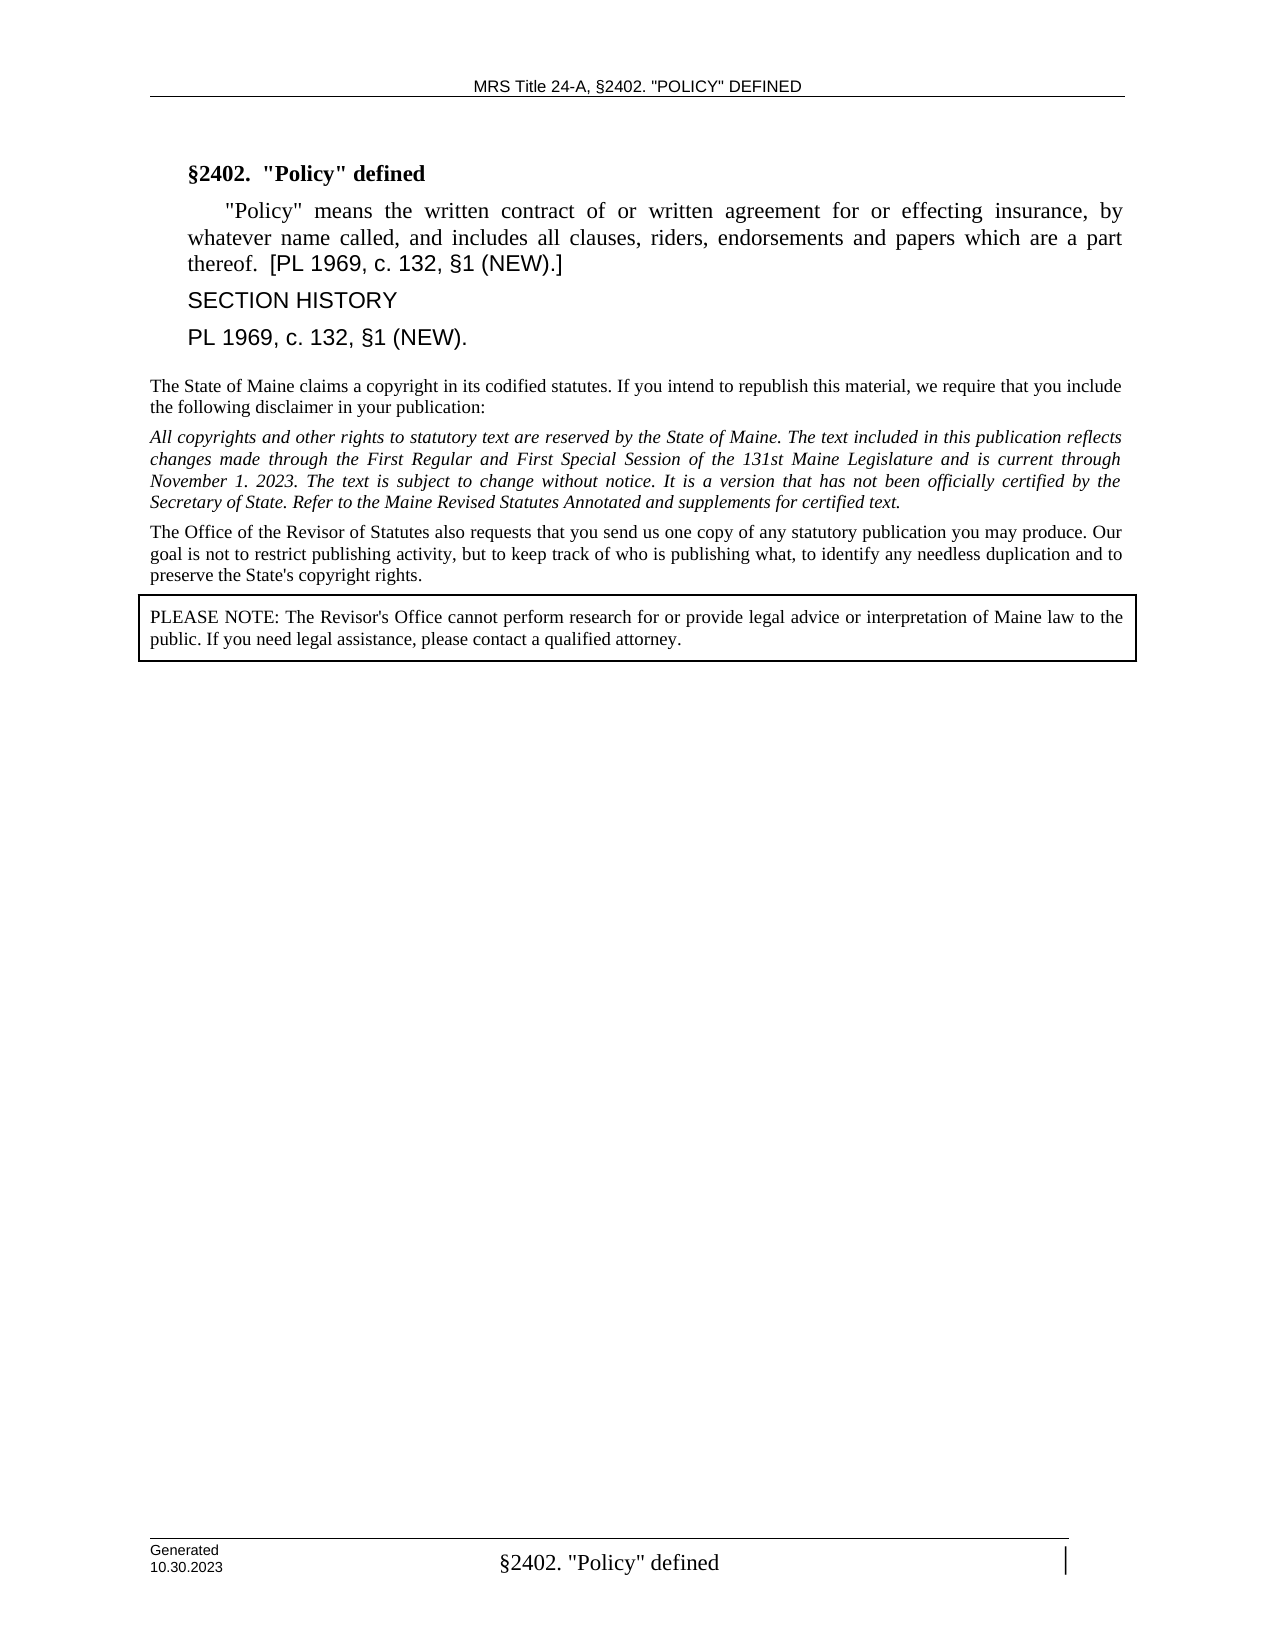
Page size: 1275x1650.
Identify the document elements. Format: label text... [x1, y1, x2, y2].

text All copyrights and other rights to statutory text are reserved by the State of Maine. The text included in this publication reflects changes made through the First Regular and First Special Session of the 131st Maine Legislature and is current through November 1. 2023 . The text is subject to change without notice. It is a version that has not been officially certified by the Secretary of State. Refer to the Maine Revised Statutes Annotated and supplements for certified text. [150, 426, 1125, 513]
text The Office of the Revisor of Statutes also requests that you send us one copy of any statutory publication you may produce. Our goal is not to restrict publishing activity, but to keep track of who is publishing what, to identify any needless duplication and to preserve the State's copyright rights. [150, 521, 1125, 586]
text "Policy" means the written contract of or written agreement for or effecting insurance, by whatever name called, and includes all clauses, riders, endorsements and papers which are a part thereof. [PL 1969, c. 132, §1 (NEW).] [187, 197, 1125, 276]
text The State of Maine claims a copyright in its codified statutes. If you intend to republish this material, we require that you include the following disclaimer in your publication: [150, 375, 1125, 418]
text SECTION HISTORY [187, 287, 1125, 313]
text PL 1969, c. 132, §1 (NEW). [187, 323, 1125, 350]
text PLEASE NOTE: The Revisor's Office cannot perform research for or provide legal advice or interpretation of Maine law to the public. If you need legal assistance, please contact a qualified attorney. [140, 596, 1135, 660]
text §2402. "Policy" defined [187, 160, 1125, 187]
